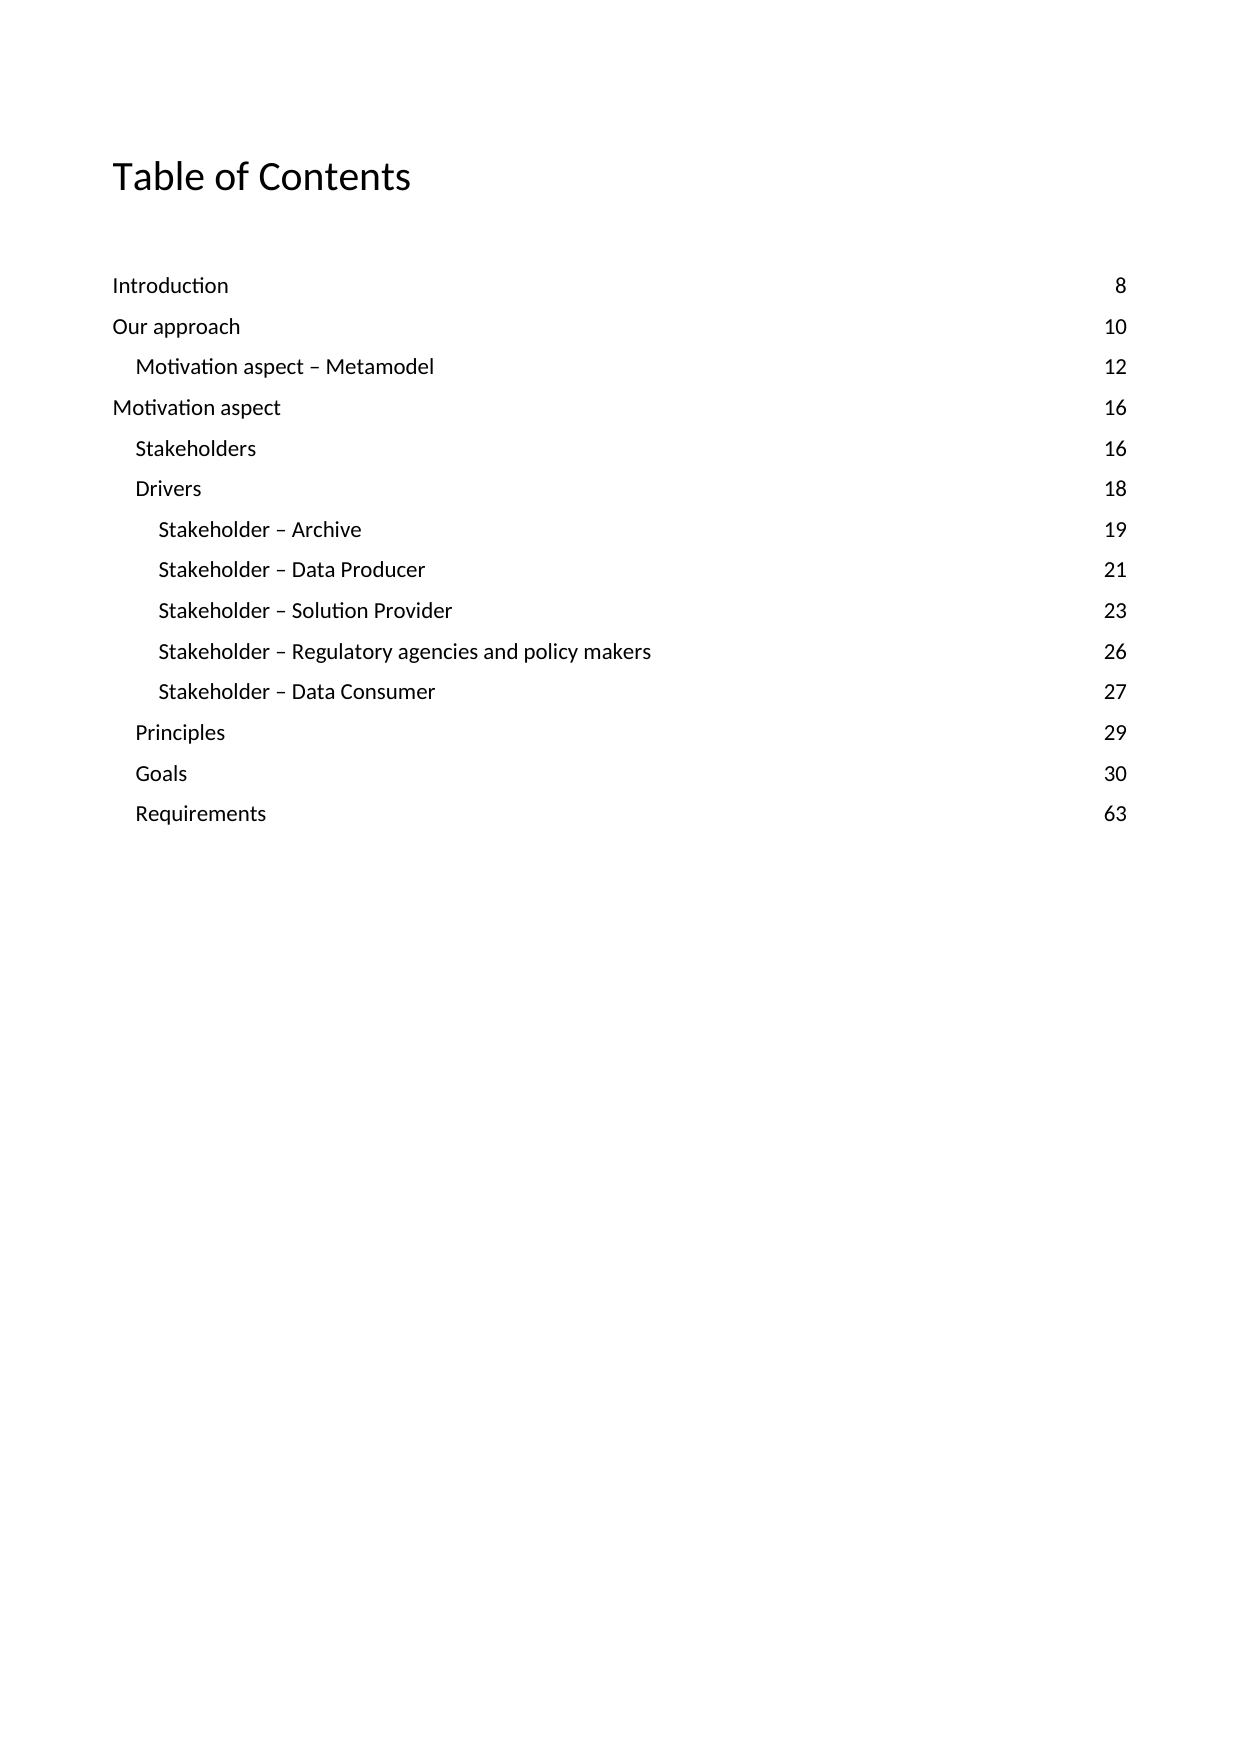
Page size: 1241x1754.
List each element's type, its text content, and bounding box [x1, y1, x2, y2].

text Table of Contents [112, 150, 1128, 201]
